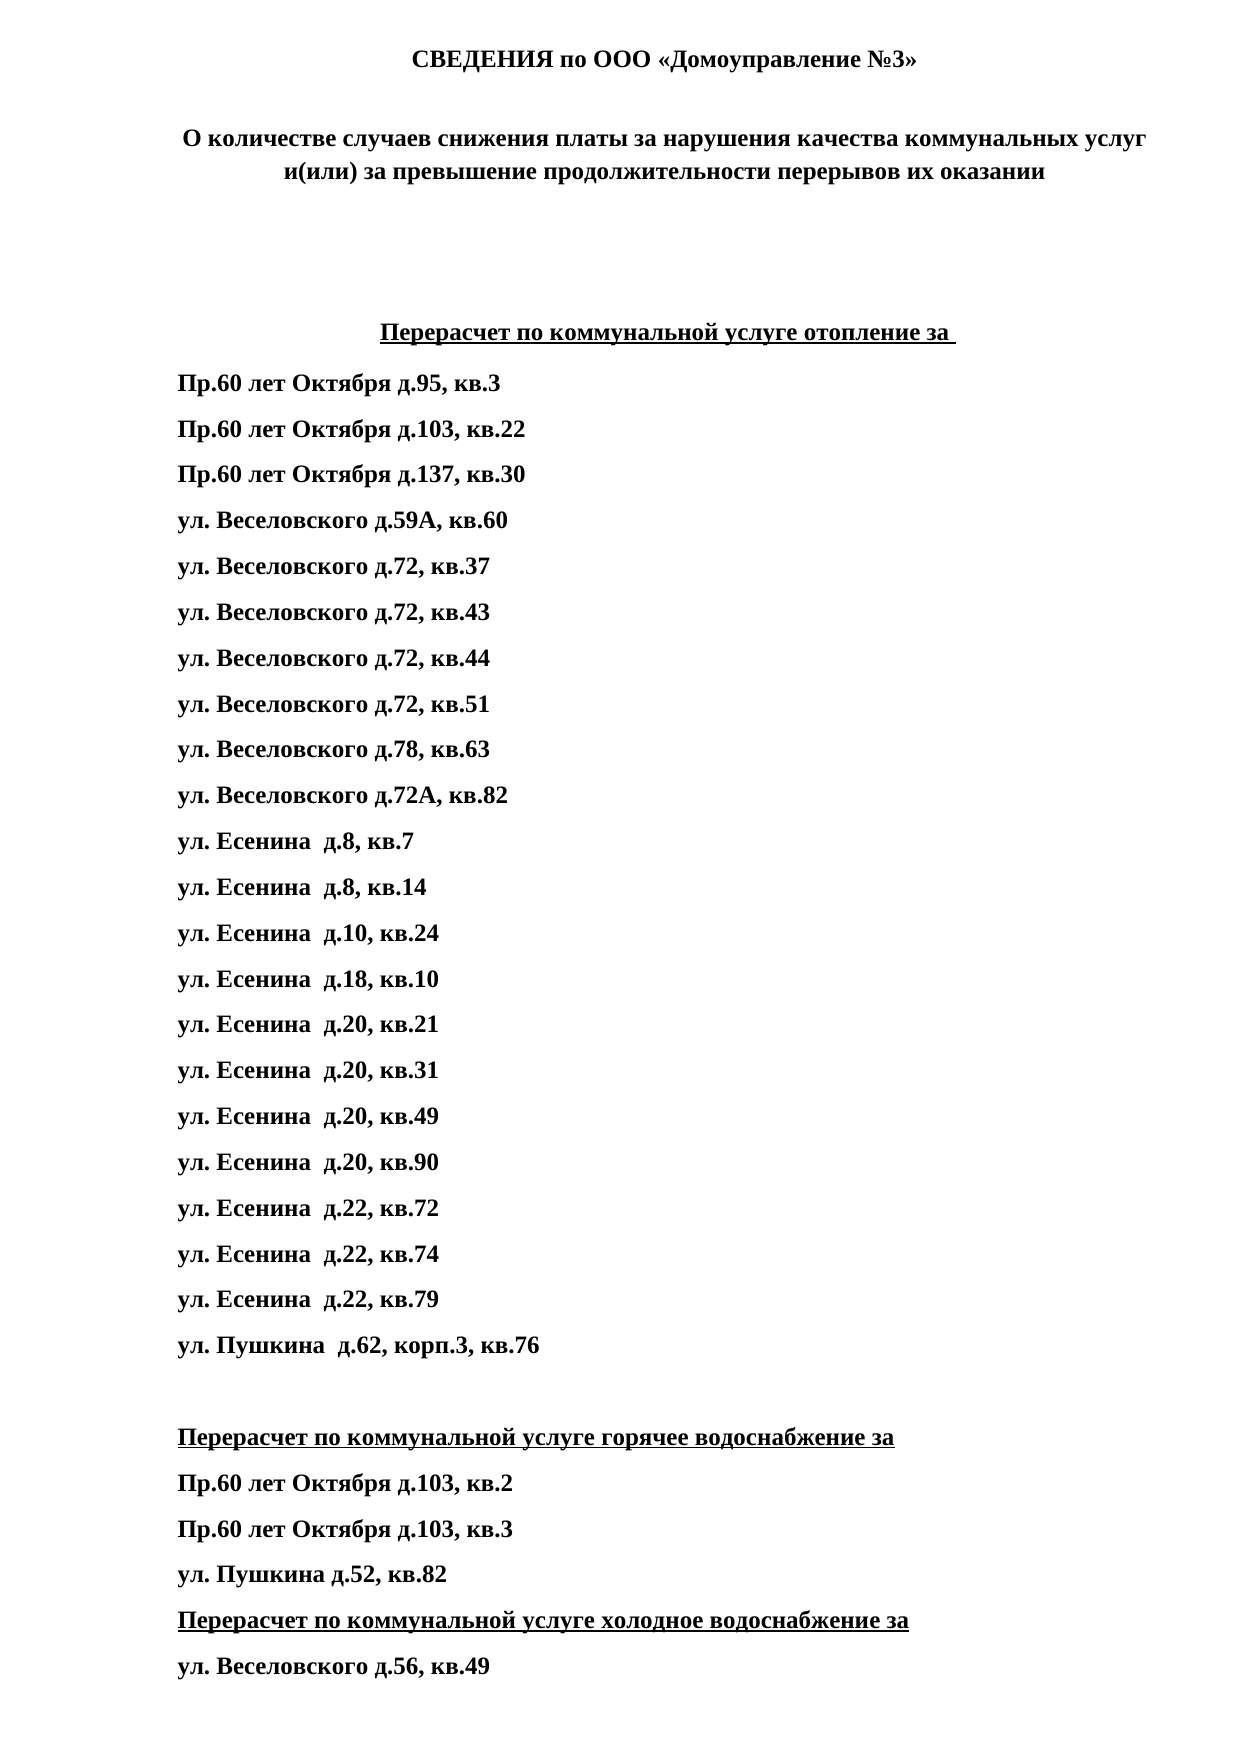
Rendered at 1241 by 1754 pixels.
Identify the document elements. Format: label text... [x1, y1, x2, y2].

text Пр.60 лет Октября д.103, кв.22 [177, 417, 1152, 442]
text ул. Есенина д.20, кв.49 [177, 1104, 1152, 1129]
text ул. Веселовского д.56, кв.49 [177, 1654, 1152, 1679]
text ул. Есенина д.22, кв.72 [177, 1196, 1152, 1221]
text ул. Есенина д.8, кв.14 [177, 875, 1152, 900]
text ул. Веселовского д.72, кв.44 [177, 646, 1152, 671]
text Перерасчет по коммунальной услуге горячее водоснабжение за [177, 1425, 1152, 1450]
text ул. Пушкина д.52, кв.82 [177, 1563, 1152, 1588]
text Пр.60 лет Октября д.137, кв.30 [177, 463, 1152, 488]
text ул. Пушкина д.62, корп.3, кв.76 [177, 1334, 1152, 1359]
text ул. Есенина д.22, кв.79 [177, 1288, 1152, 1313]
text ул. Веселовского д.72, кв.37 [177, 554, 1152, 579]
text ул. Есенина д.20, кв.90 [177, 1150, 1152, 1175]
text ул. Веселовского д.72, кв.43 [177, 600, 1152, 625]
text Пр.60 лет Октября д.103, кв.3 [177, 1517, 1152, 1542]
text ул. Веселовского д.72, кв.51 [177, 692, 1152, 717]
text Пр.60 лет Октября д.95, кв.3 [177, 371, 1152, 396]
text О количестве случаев снижения платы за нарушения качества коммунальных услуг и(или) за превышение продолжительности перерывов их оказании [177, 123, 1152, 184]
text ул. Есенина д.8, кв.7 [177, 829, 1152, 854]
text ул. Веселовского д.78, кв.63 [177, 738, 1152, 763]
text ул. Есенина д.20, кв.21 [177, 1013, 1152, 1038]
text СВЕДЕНИЯ по ООО «Домоуправление №3» [177, 44, 1152, 73]
text ул. Веселовского д.72А, кв.82 [177, 784, 1152, 809]
text ул. Есенина д.10, кв.24 [177, 921, 1152, 946]
text ул. Есенина д.20, кв.31 [177, 1059, 1152, 1084]
text Перерасчет по коммунальной услуге холодное водоснабжение за [177, 1609, 1152, 1634]
text ул. Веселовского д.59А, кв.60 [177, 509, 1152, 534]
text Пр.60 лет Октября д.103, кв.2 [177, 1471, 1152, 1496]
text ул. Есенина д.22, кв.74 [177, 1242, 1152, 1267]
text ул. Есенина д.18, кв.10 [177, 967, 1152, 992]
text Перерасчет по коммунальной услуге отопление за [177, 317, 1152, 346]
